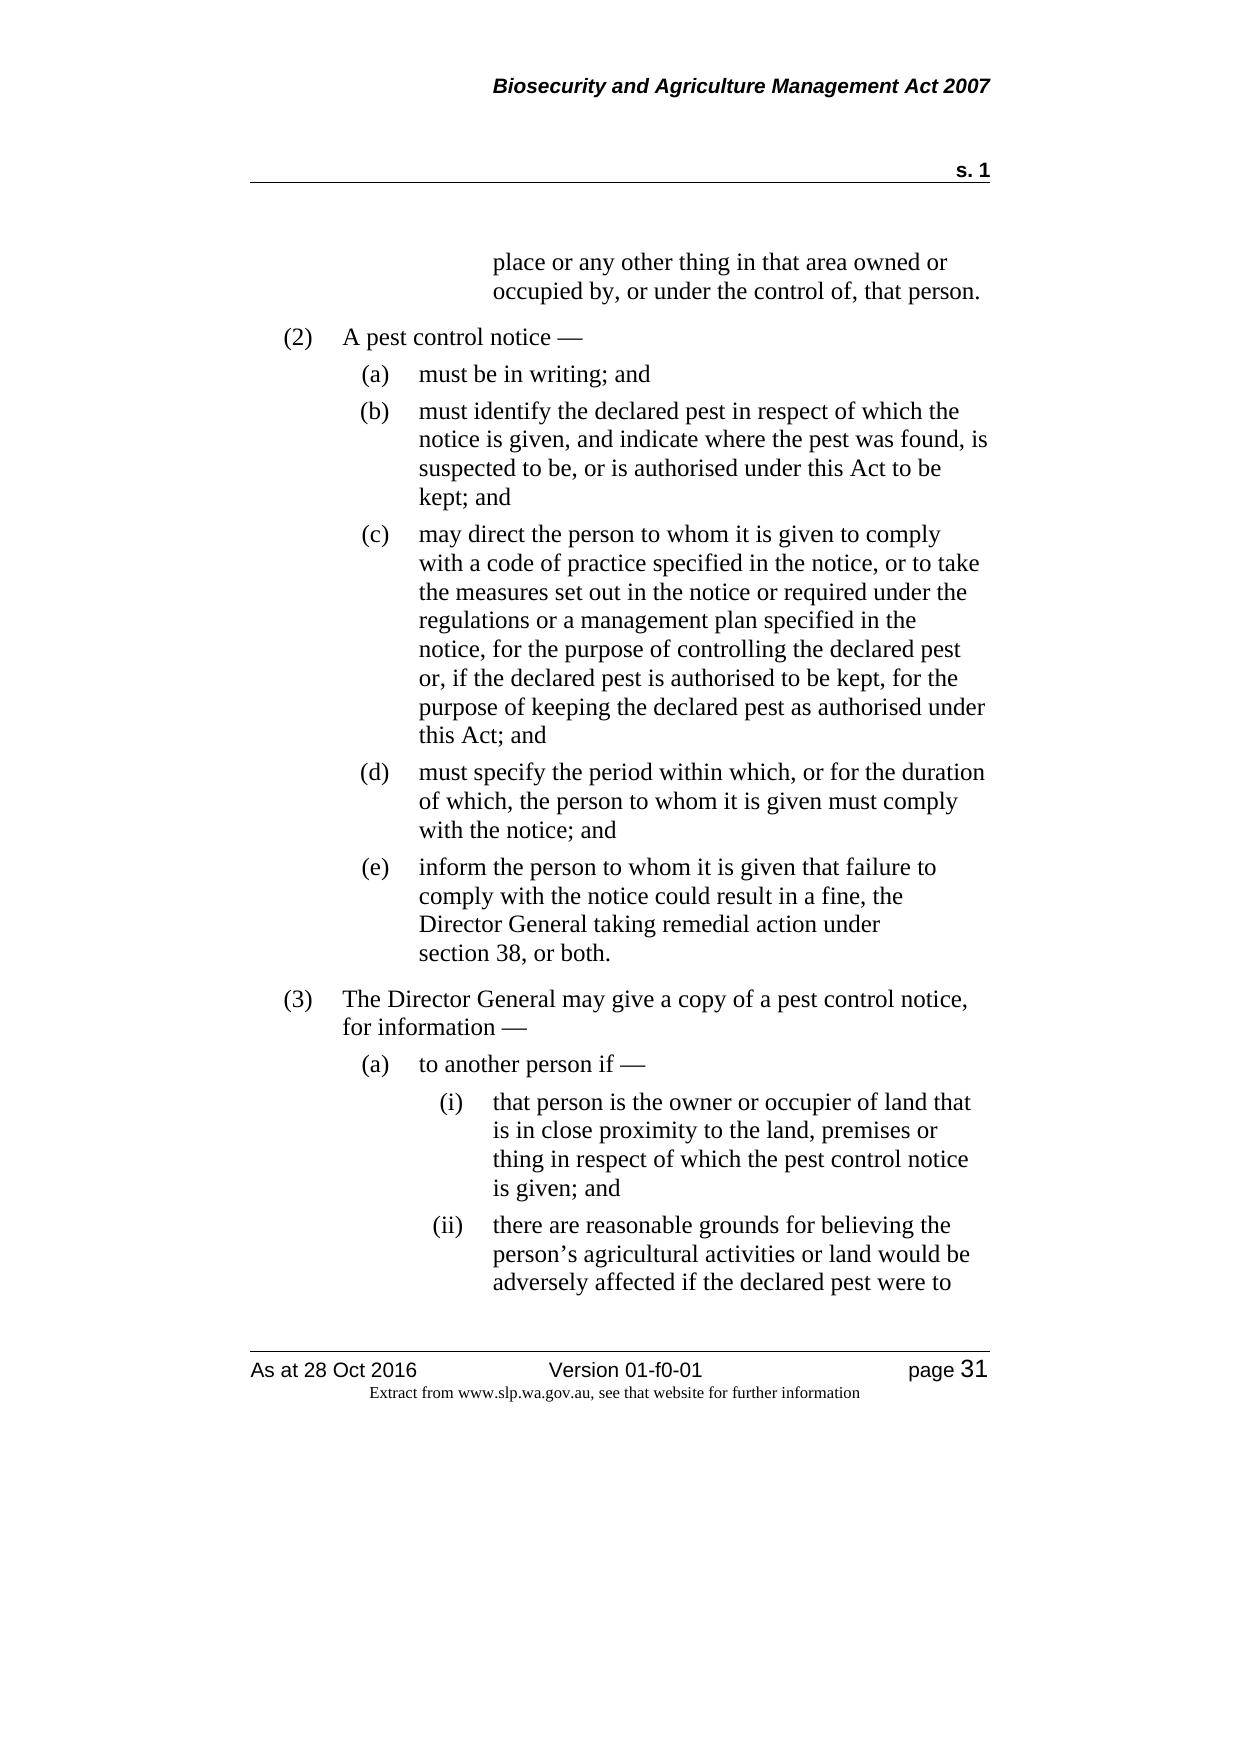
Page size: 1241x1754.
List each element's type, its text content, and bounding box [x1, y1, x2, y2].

text (i) that person is the owner or occupier of land that is in close proximity to the land, premises or thing in respect of which the pest control notice is given; and [250, 1087, 990, 1202]
text (a) must be in writing; and [250, 359, 990, 387]
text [250, 1210, 990, 1296]
text (e) inform the person to whom it is given that failure to comply with the notice could result in a fine, the Director General taking remedial action under section 38, or both. [250, 852, 990, 967]
text (b) must identify the declared pest in respect of which the notice is given, and indicate where the pest was found, is suspected to be, or is authorised under this Act to be kept; and [250, 396, 990, 511]
text (a) to another person if — [250, 1049, 990, 1078]
text (d) must specify the period within which, or for the duration of which, the person to whom it is given must comply with the notice; and [250, 757, 990, 844]
text (3) The Director General may give a copy of a pest control notice, for information — [250, 984, 990, 1041]
text (c) may direct the person to whom it is given to comply with a code of practice specified in the notice, or to take the measures set out in the notice or required under the regulations or a management plan specified in the notice, for the purpose of controlling the declared pest or, if the declared pest is authorised to be kept, for the purpose of keeping the declared pest as authorised under this Act; and [250, 519, 990, 749]
text (2) A pest control notice — [250, 322, 990, 350]
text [250, 247, 990, 305]
